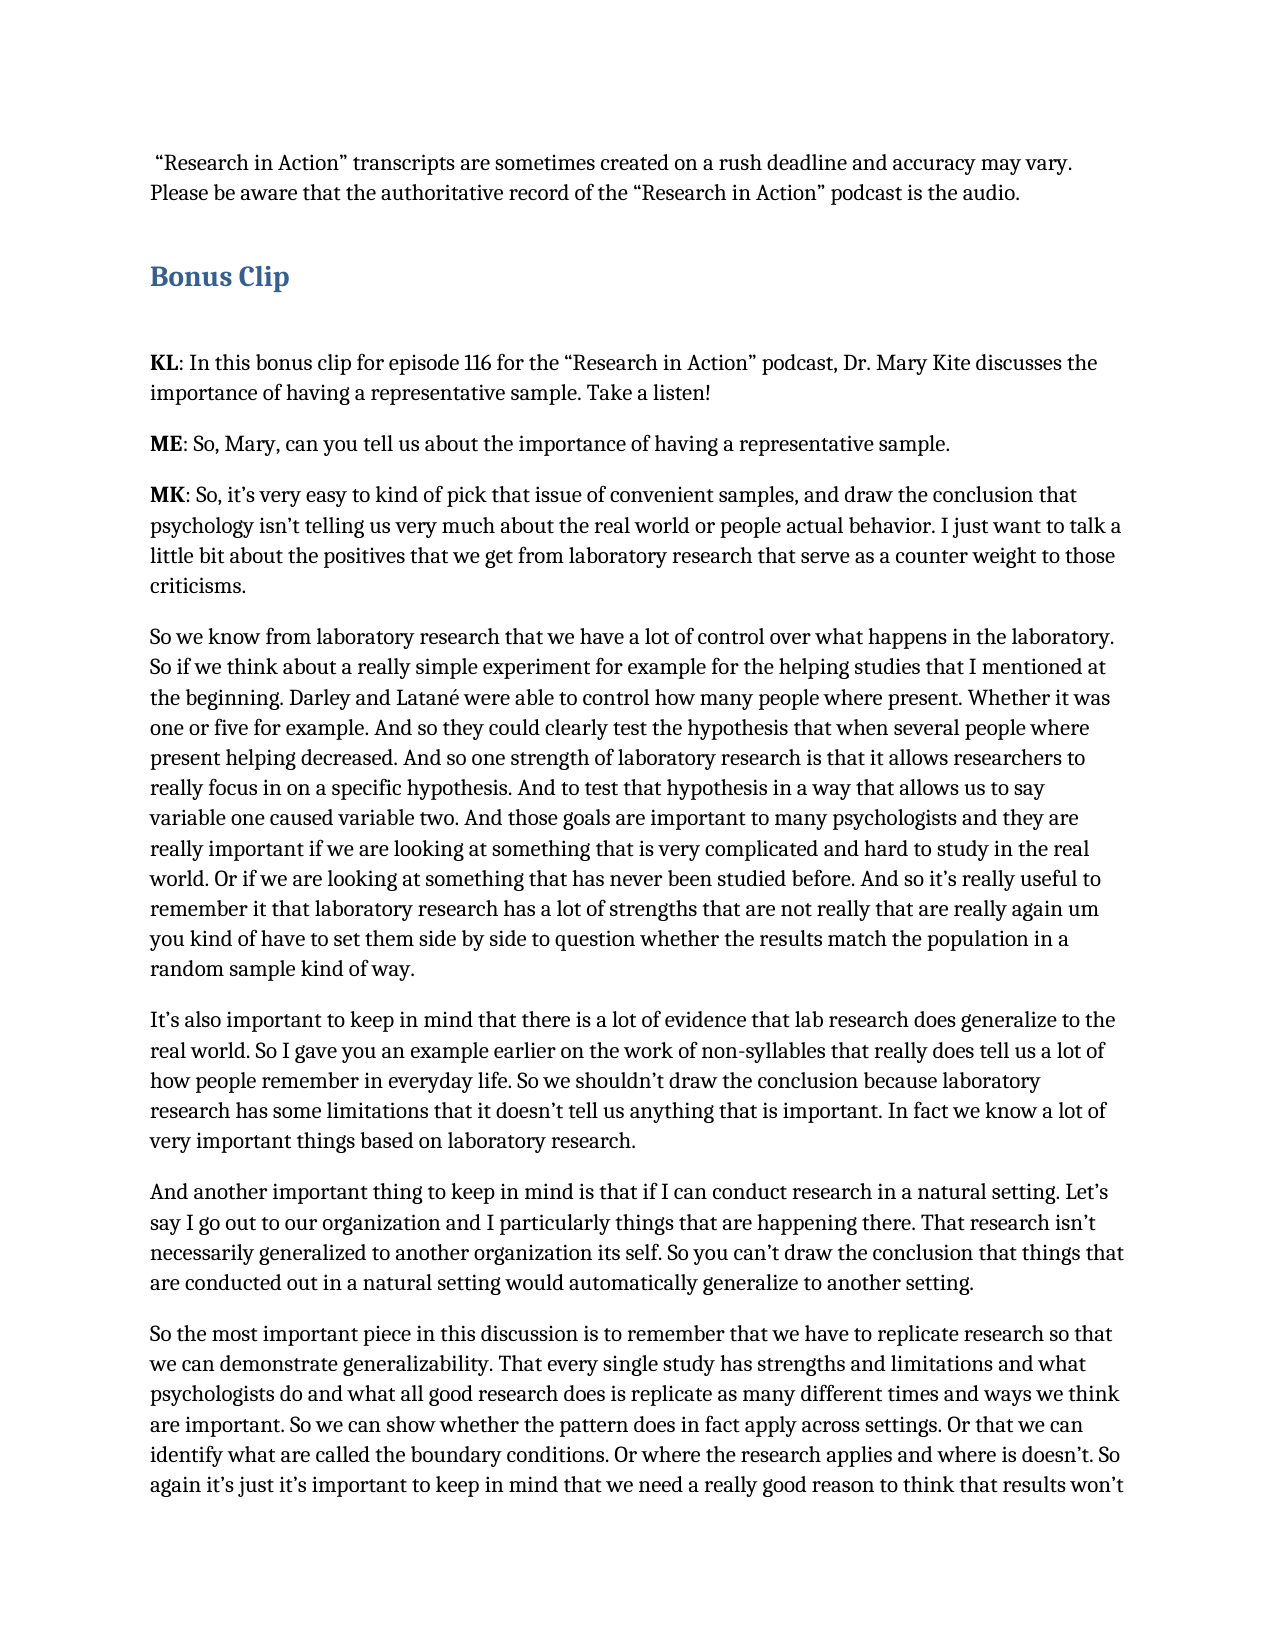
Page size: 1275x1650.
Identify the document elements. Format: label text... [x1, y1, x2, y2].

text KL: In this bonus clip for episode 116 for the “Research in Action” podcast, Dr. Mary Kite discusses the importance of having a representative sample. Take a listen! [150, 350, 1125, 407]
subtitle Bonus Clip [150, 260, 1125, 294]
text And another important thing to keep in mind is that if I can conduct research in a natural setting. Let’s say I go out to our organization and I particularly things that are happening there. That research isn’t necessarily generalized to another organization its self. So you can’t draw the conclusion that things that are conducted out in a natural setting would automatically generalize to another setting. [150, 1179, 1125, 1296]
text MK: So, it’s very easy to kind of pick that issue of convenient samples, and draw the conclusion that psychology isn’t telling us very much about the real world or people actual behavior. I just want to talk a little bit about the positives that we get from laboratory research that serve as a counter weight to those criticisms. [150, 482, 1125, 599]
subtitle “Research in Action” transcripts are sometimes created on a rush deadline and accuracy may vary. Please be aware that the authoritative record of the “Research in Action” podcast is the audio. [150, 150, 1125, 207]
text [150, 1321, 1125, 1498]
text It’s also important to keep in mind that there is a lot of evidence that lab research does generalize to the real world. So I gave you an example earlier on the work of non-syllables that really does tell us a lot of how people remember in everyday life. So we shouldn’t draw the conclusion because laboratory research has some limitations that it doesn’t tell us anything that is important. In fact we know a lot of very important things based on laboratory research. [150, 1007, 1125, 1154]
text So we know from laboratory research that we have a lot of control over what happens in the laboratory. So if we think about a really simple experiment for example for the helping studies that I mentioned at the beginning. Darley and Latané were able to control how many people where present. Whether it was one or five for example. And so they could clearly test the hypothesis that when several people where present helping decreased. And so one strength of laboratory research is that it allows researchers to really focus in on a specific hypothesis. And to test that hypothesis in a way that allows us to say variable one caused variable two. And those goals are important to many psychologists and they are really important if we are looking at something that is very complicated and hard to study in the real world. Or if we are looking at something that has never been studied before. And so it’s really useful to remember it that laboratory research has a lot of strengths that are not really that are really again um you kind of have to set them side by side to question whether the results match the population in a random sample kind of way. [150, 624, 1125, 983]
text ME: So, Mary, can you tell us about the importance of having a representative sample. [150, 431, 1125, 458]
